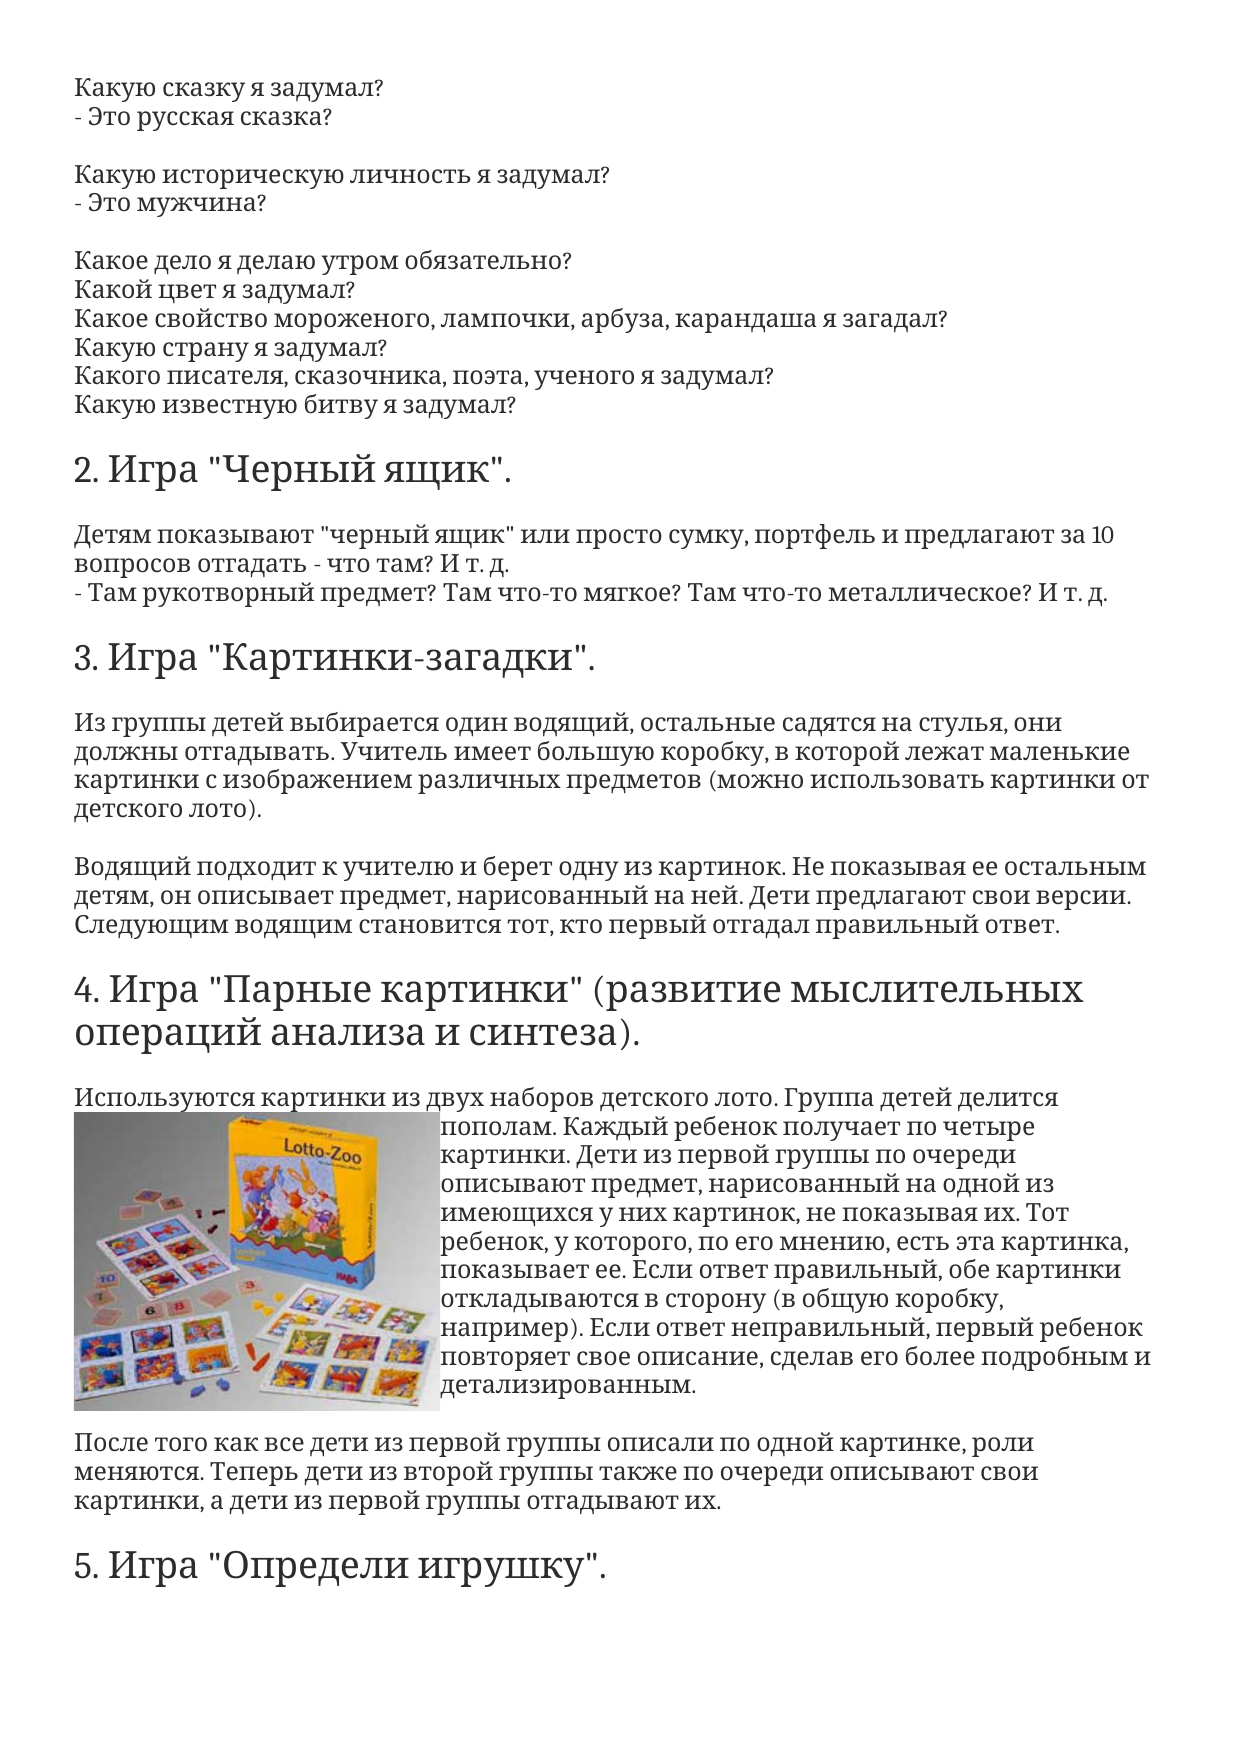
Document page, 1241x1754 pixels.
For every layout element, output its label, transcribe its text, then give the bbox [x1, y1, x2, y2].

subtitle 5. Игра "Определи игрушку". [74, 1545, 1152, 1588]
subtitle 2. Игра "Черный ящик". [74, 449, 1152, 492]
picture [73, 1112, 440, 1411]
text Какое дело я делаю утром обязательно? Какой цвет я задумал? Какое свойство мороженого, лампочки, арбуза, карандаша я загадал? Какую страну я задумал? Какого писателя, сказочника, поэта, ученого я задумал? Какую известную битву я задумал? [74, 247, 1152, 420]
subtitle 3. Игра "Картинки-загадки". [74, 637, 1152, 680]
text После того как все дети из первой группы описали по одной картинке, роли меняются. Теперь дети из второй группы также по очереди описывают свои картинки, а дети из первой группы отгадывают их. [74, 1429, 1152, 1516]
text Какую сказку я задумал? - Это русская сказка? [74, 74, 1152, 131]
text Водящий подходит к учителю и берет одну из картинок. Не показывая ее остальным детям, он описывает предмет, нарисованный на ней. Дети предлагают свои версии. Следующим водящим становится тот, кто первый отгадал правильный ответ. [74, 853, 1152, 939]
text Из группы детей выбирается один водящий, остальные садятся на стулья, они должны отгадывать. Учитель имеет большую коробку, в которой лежат маленькие картинки с изображением различных предметов (можно использовать картинки от детского лото). [74, 709, 1152, 824]
subtitle 4. Игра "Парные картинки" (развитие мыслительных операций анализа и синтеза). [74, 968, 1152, 1055]
text Какую историческую личность я задумал? - Это мужчина? [74, 161, 1152, 218]
text Детям показывают "черный ящик" или просто сумку, портфель и предлагают за 10 вопросов отгадать - что там? И т. д. - Там рукотворный предмет? Там что-то мягкое? Там что-то металлическое? И т. д. [74, 521, 1152, 607]
